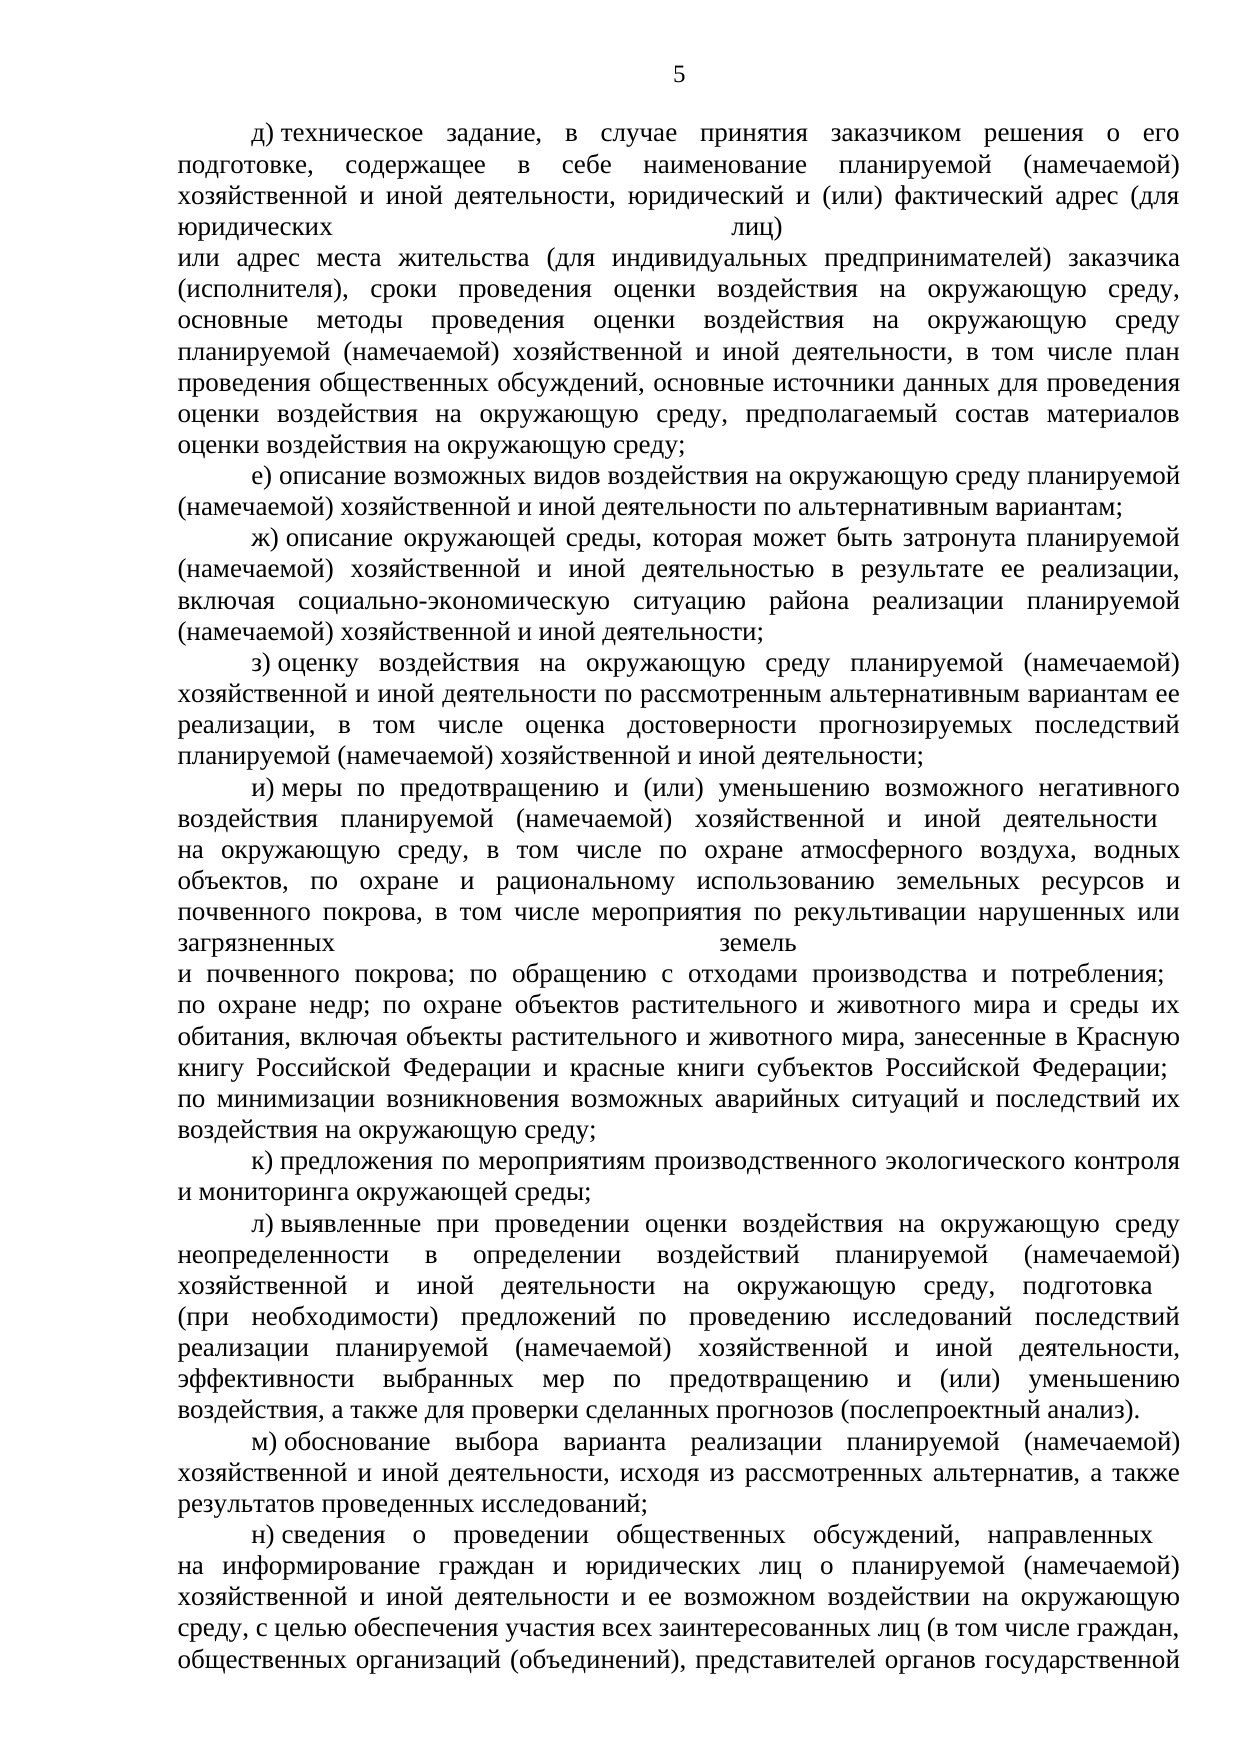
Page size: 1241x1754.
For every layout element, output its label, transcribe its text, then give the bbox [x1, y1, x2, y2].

text д) техническое задание, в случае принятия заказчиком решения о его подготовке, содержащее в себе наименование планируемой (намечаемой) хозяйственной и иной деятельности, юридический и (или) фактический адрес (для юридических лиц) или адрес места жительства (для индивидуальных предпринимателей) заказчика (исполнителя), сроки проведения оценки воздействия на окружающую среду, основные методы проведения оценки воздействия на окружающую среду планируемой (намечаемой) хозяйственной и иной деятельности, в том числе план проведения общественных обсуждений, основные источники данных для проведения оценки воздействия на окружающую среду, предполагаемый состав материалов оценки воздействия на окружающую среду; [177, 117, 1181, 459]
text ж) описание окружающей среды, которая может быть затронута планируемой (намечаемой) хозяйственной и иной деятельностью в результате ее реализации, включая социально-экономическую ситуацию района реализации планируемой (намечаемой) хозяйственной и иной деятельности; [177, 521, 1181, 646]
text к) предложения по мероприятиям производственного экологического контроля и мониторинга окружающей среды; [177, 1144, 1181, 1207]
text е) описание возможных видов воздействия на окружающую среду планируемой (намечаемой) хозяйственной и иной деятельности по альтернативным вариантам; [177, 459, 1181, 521]
text з) оценку воздействия на окружающую среду планируемой (намечаемой) хозяйственной и иной деятельности по рассмотренным альтернативным вариантам ее реализации, в том числе оценка достоверности прогнозируемых последствий планируемой (намечаемой) хозяйственной и иной деятельности; [177, 646, 1181, 771]
text и) меры по предотвращению и (или) уменьшению возможного негативного воздействия планируемой (намечаемой) хозяйственной и иной деятельности на окружающую среду, в том числе по охране атмосферного воздуха, водных объектов, по охране и рациональному использованию земельных ресурсов и почвенного покрова, в том числе мероприятия по рекультивации нарушенных или загрязненных земель и почвенного покрова; по обращению с отходами производства и потребления; по охране недр; по охране объектов растительного и животного мира и среды их обитания, включая объекты растительного и животного мира, занесенные в Красную книгу Российской Федерации и красные книги субъектов Российской Федерации; по минимизации возникновения возможных аварийных ситуаций и последствий их воздействия на окружающую среду; [177, 771, 1181, 1144]
text л) выявленные при проведении оценки воздействия на окружающую среду неопределенности в определении воздействий планируемой (намечаемой) хозяйственной и иной деятельности на окружающую среду, подготовка (при необходимости) предложений по проведению исследований последствий реализации планируемой (намечаемой) хозяйственной и иной деятельности, эффективности выбранных мер по предотвращению и (или) уменьшению воздействия, а также для проверки сделанных прогнозов (послепроектный анализ). [177, 1207, 1181, 1425]
text м) обоснование выбора варианта реализации планируемой (намечаемой) хозяйственной и иной деятельности, исходя из рассмотренных альтернатив, а также результатов проведенных исследований; [177, 1425, 1181, 1518]
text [177, 1518, 1181, 1674]
